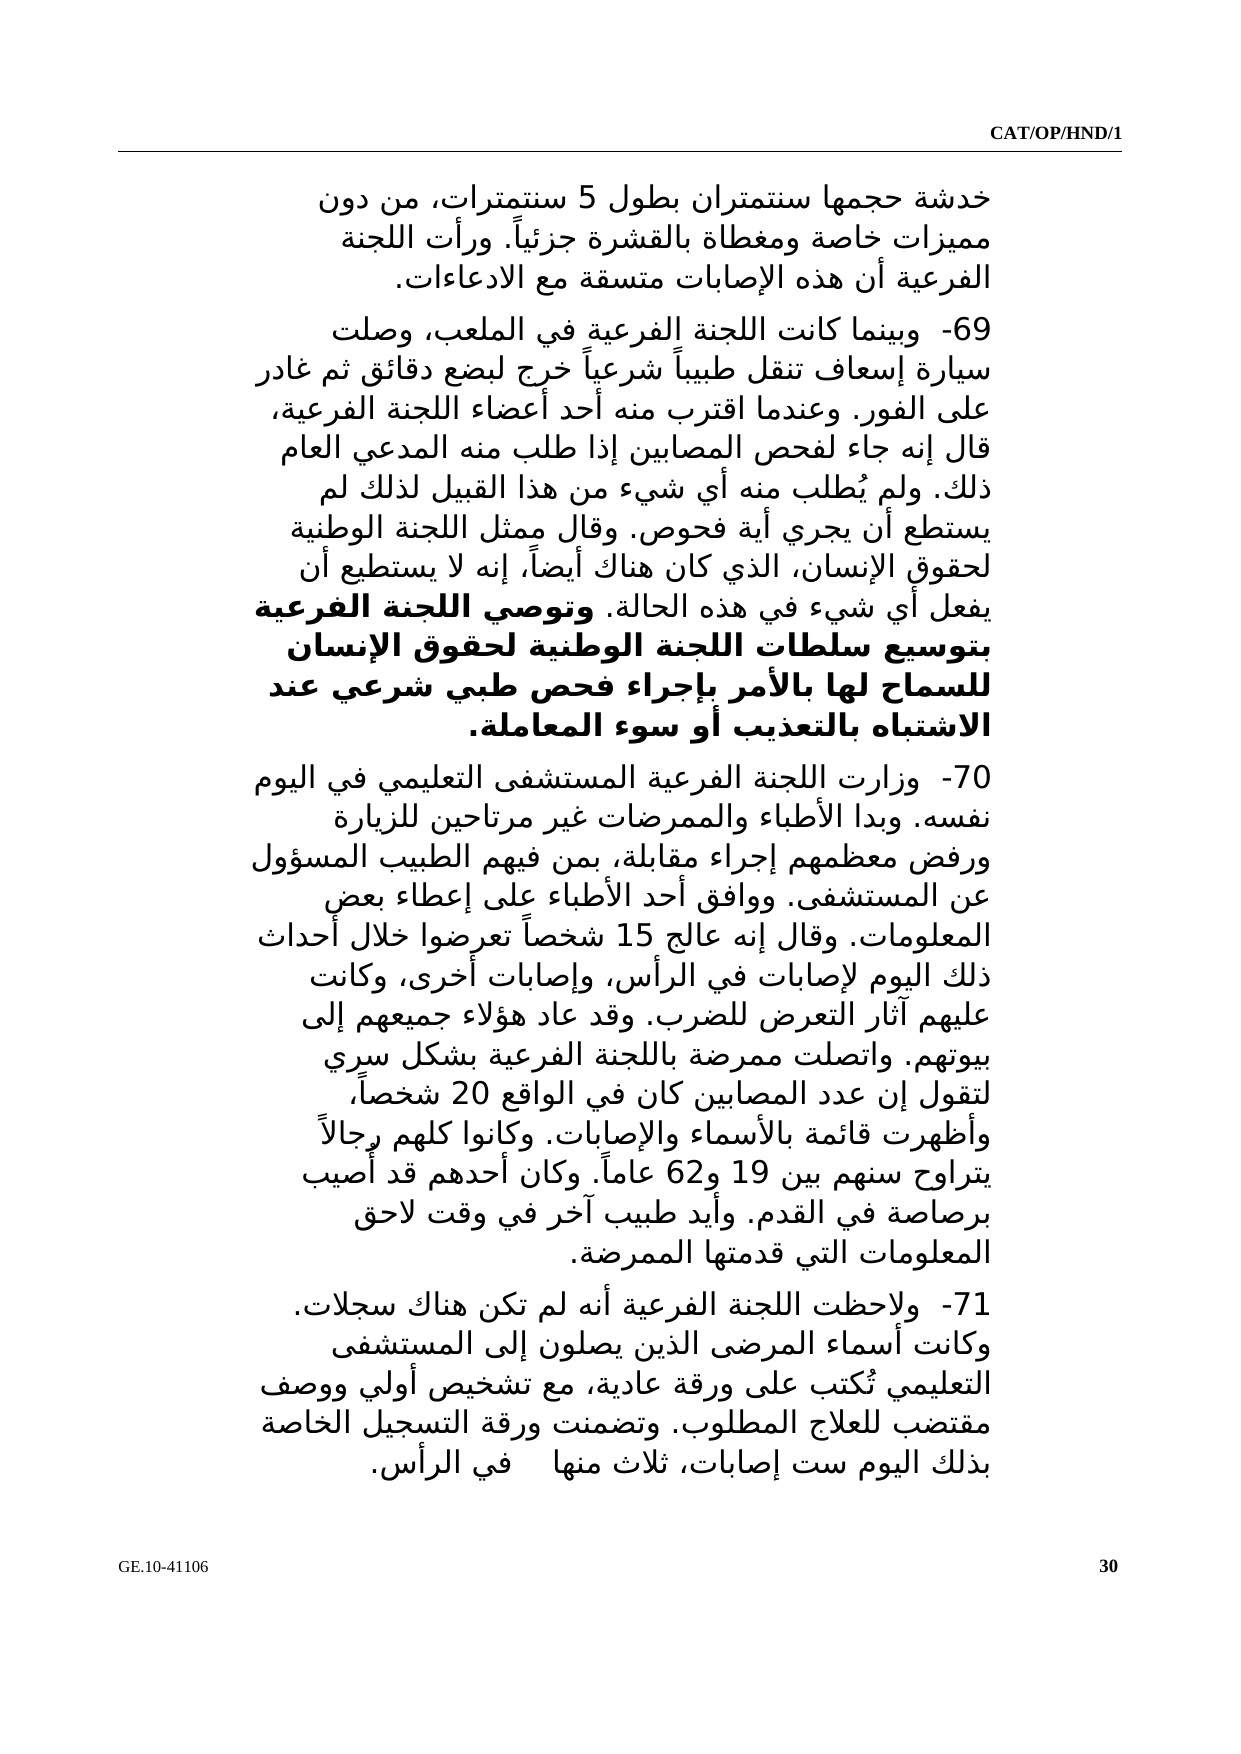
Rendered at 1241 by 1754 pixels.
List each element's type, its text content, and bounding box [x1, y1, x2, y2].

text 70- وزارت اللجنة الفرعية المستشفى التعليمي في اليوم نفسه. وبدا الأطباء والممرضات غير مرتاحين للزيارة ورفض معظمهم إجراء مقابلة، بمن فيهم الطبيب المسؤول عن المستشفى. ووافق أحد الأطباء على إعطاء بعض المعلومات. وقال إنه عالج 15 شخصاً تعرضوا خلال أحداث ذلك اليوم لإصابات في الرأس، وإصابات أخرى، وكانت عليهم آثار التعرض للضرب. وقد عاد هؤلاء جميعهم إلى بيوتهم. واتصلت ممرضة باللجنة الفرعية بشكل سري لتقول إن عدد المصابين كان في الواقع 20 شخصاً، وأظهرت قائمة بالأسماء والإصابات. وكانوا كلهم رجالاً يتراوح سنهم بين 19 و62 عاماً. وكان أحدهم قد أُصيب برصاصة في القدم. وأيد طبيب آخر في وقت لاحق المعلومات التي قدمتها الممرضة. [248, 756, 992, 1271]
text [248, 177, 992, 296]
text 69- وبينما كانت اللجنة الفرعية في الملعب، وصلت سيارة إسعاف تنقل طبيباً شرعياً خرج لبضع دقائق ثم غادر على الفور. وعندما اقترب منه أحد أعضاء اللجنة الفرعية، قال إنه جاء لفحص المصابين إذا طلب منه المدعي العام ذلك. ولم يُطلب منه أي شيء من هذا القبيل لذلك لم يستطع أن يجري أية فحوص. وقال ممثل اللجنة الوطنية لحقوق الإنسان، الذي كان هناك أيضاً، إنه لا يستطيع أن يفعل أي شيء في هذه الحالة. وتوصي اللجنة الفرعية بتوسيع سلطات اللجنة الوطنية لحقوق الإنسان للسماح لها بالأمر بإجراء فحص طبي شرعي عند الاشتباه بالتعذيب أو سوء المعاملة. [248, 308, 992, 744]
text 71- ولاحظت اللجنة الفرعية أنه لم تكن هناك سجلات. وكانت أسماء المرضى الذين يصلون إلى المستشفى التعليمي تُكتب على ورقة عادية، مع تشخيص أولي ووصف مقتضب للعلاج المطلوب. وتضمنت ورقة التسجيل الخاصة بذلك اليوم ست إصابات، ثلاث منها في الرأس. [248, 1283, 992, 1481]
